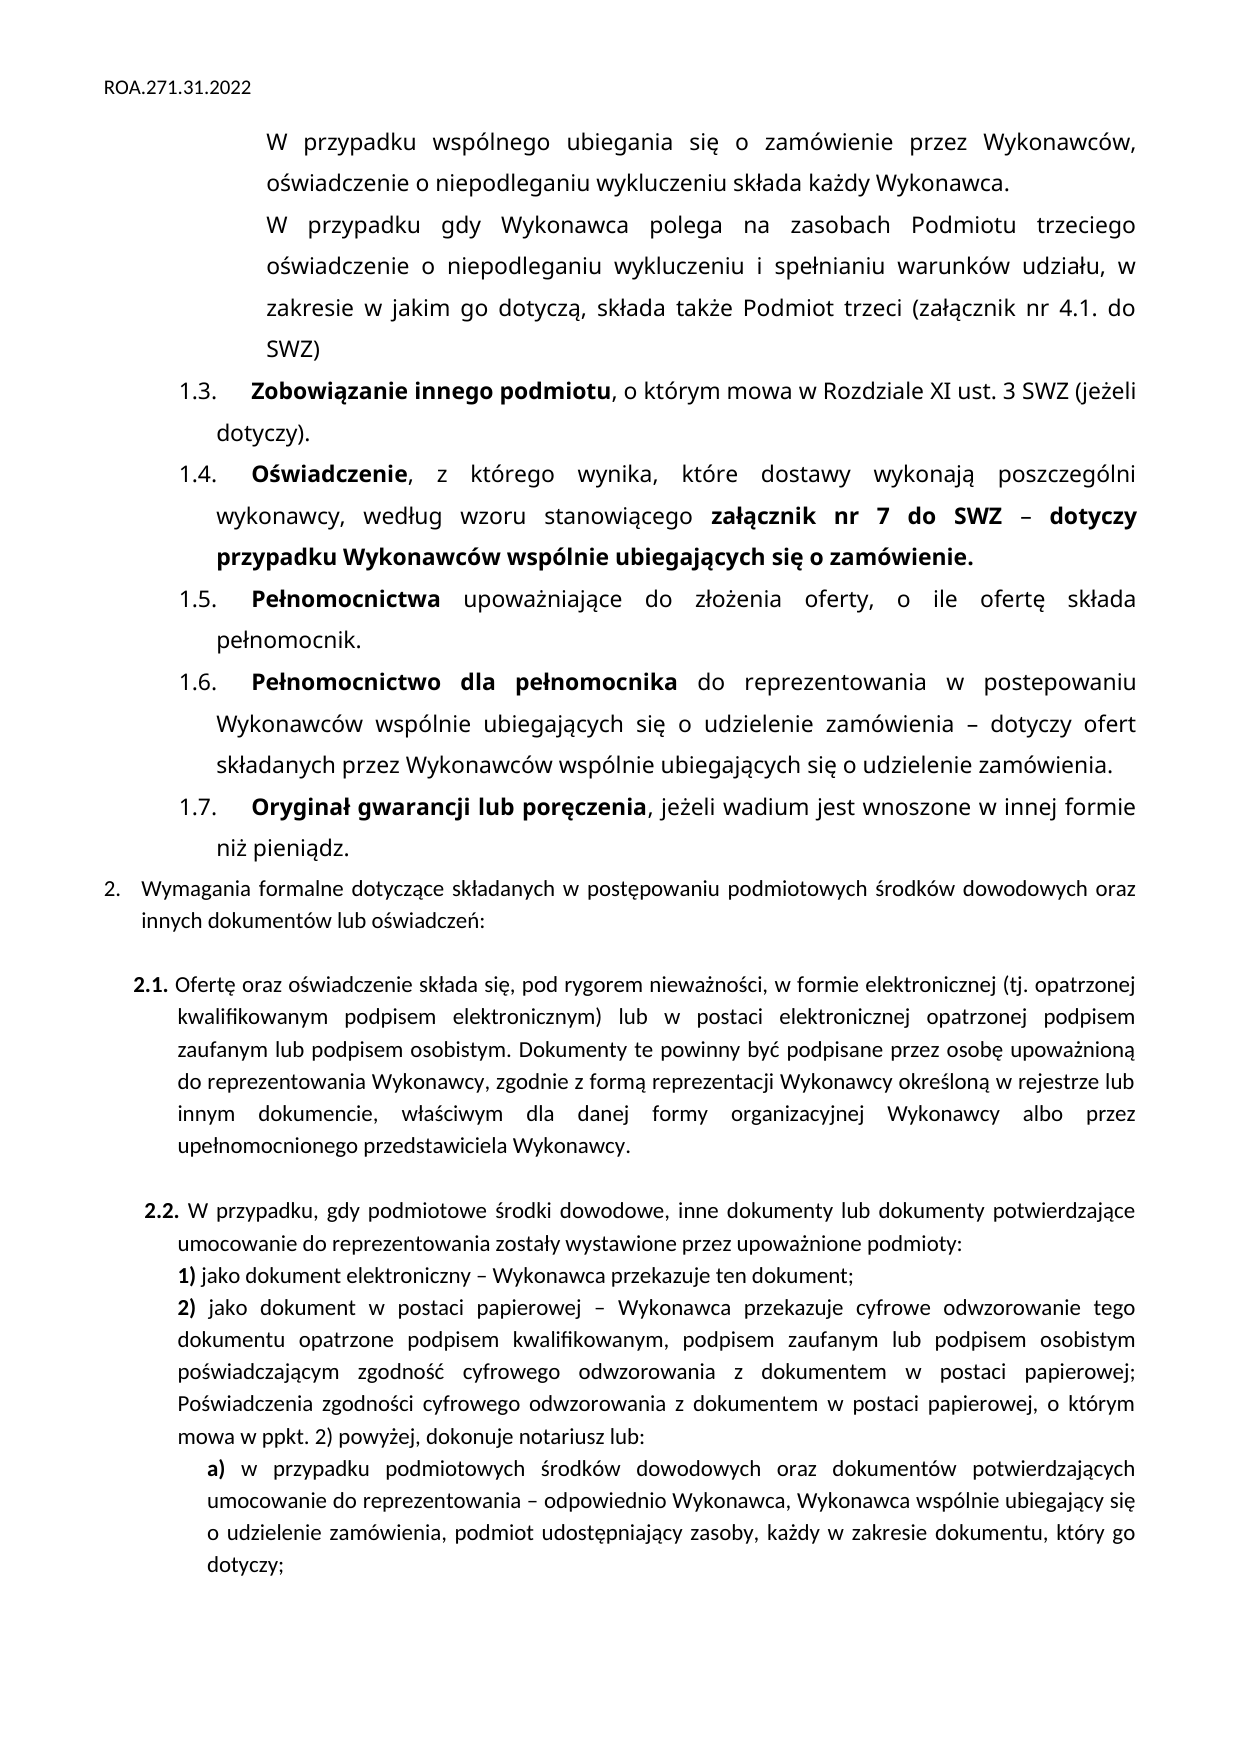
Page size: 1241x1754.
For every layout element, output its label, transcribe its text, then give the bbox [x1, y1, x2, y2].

list Pełnomocnictwo dla pełnomocnika do reprezentowania w postepowaniu Wykonawców wspólnie ubiegających się o udzielenie zamówienia – dotyczy ofert składanych przez Wykonawców wspólnie ubiegających się o udzielenie zamówienia. [178, 666, 1137, 780]
text a) w przypadku podmiotowych środków dowodowych oraz dokumentów potwierdzających umocowanie do reprezentowania – odpowiednio Wykonawca, Wykonawca wspólnie ubiegający się o udzielenie zamówienia, podmiot udostępniający zasoby, każdy w zakresie dokumentu, który go dotyczy; [207, 1454, 1137, 1578]
text 2.2. W przypadku, gdy podmiotowe środki dowodowe, inne dokumenty lub dokumenty potwierdzające umocowanie do reprezentowania zostały wystawione przez upoważnione podmioty: [103, 1196, 1137, 1257]
text 2.1. Ofertę oraz oświadczenie składa się, pod rygorem nieważności, w formie elektronicznej (tj. opatrzonej kwalifikowanym podpisem elektronicznym) lub w postaci elektronicznej opatrzonej podpisem zaufanym lub podpisem osobistym. Dokumenty te powinny być podpisane przez osobę upoważnioną do reprezentowania Wykonawcy, zgodnie z formą reprezentacji Wykonawcy określoną w rejestrze lub innym dokumencie, właściwym dla danej formy organizacyjnej Wykonawcy albo przez upełnomocnionego przedstawiciela Wykonawcy. [133, 970, 1137, 1159]
text 1) jako dokument elektroniczny – Wykonawca przekazuje ten dokument; [177, 1261, 1137, 1289]
list Oświadczenie, z którego wynika, które dostawy wykonają poszczególni wykonawcy, według wzoru stanowiącego załącznik nr 7 do SWZ – dotyczy przypadku Wykonawców wspólnie ubiegających się o zamówienie. [178, 458, 1137, 572]
list W przypadku gdy Wykonawca polega na zasobach Podmiotu trzeciego oświadczenie o niepodleganiu wykluczeniu i spełnianiu warunków udziału, w zakresie w jakim go dotyczą, składa także Podmiot trzeci (załącznik nr 4.1. do SWZ) [266, 209, 1137, 365]
list Wymagania formalne dotyczące składanych w postępowaniu podmiotowych środków dowodowych oraz innych dokumentów lub oświadczeń: [103, 874, 1137, 934]
list W przypadku wspólnego ubiegania się o zamówienie przez Wykonawców, oświadczenie o niepodleganiu wykluczeniu składa każdy Wykonawca. [266, 126, 1137, 198]
list Pełnomocnictwa upoważniające do złożenia oferty, o ile ofertę składa pełnomocnik. [178, 583, 1137, 656]
list Zobowiązanie innego podmiotu, o którym mowa w Rozdziale XI ust. 3 SWZ (jeżeli dotyczy). [178, 375, 1137, 448]
text 2) jako dokument w postaci papierowej – Wykonawca przekazuje cyfrowe odwzorowanie tego dokumentu opatrzone podpisem kwalifikowanym, podpisem zaufanym lub podpisem osobistym poświadczającym zgodność cyfrowego odwzorowania z dokumentem w postaci papierowej; Poświadczenia zgodności cyfrowego odwzorowania z dokumentem w postaci papierowej, o którym mowa w ppkt. 2) powyżej, dokonuje notariusz lub: [177, 1293, 1137, 1450]
list Oryginał gwarancji lub poręczenia, jeżeli wadium jest wnoszone w innej formie niż pieniądz. [178, 791, 1137, 863]
